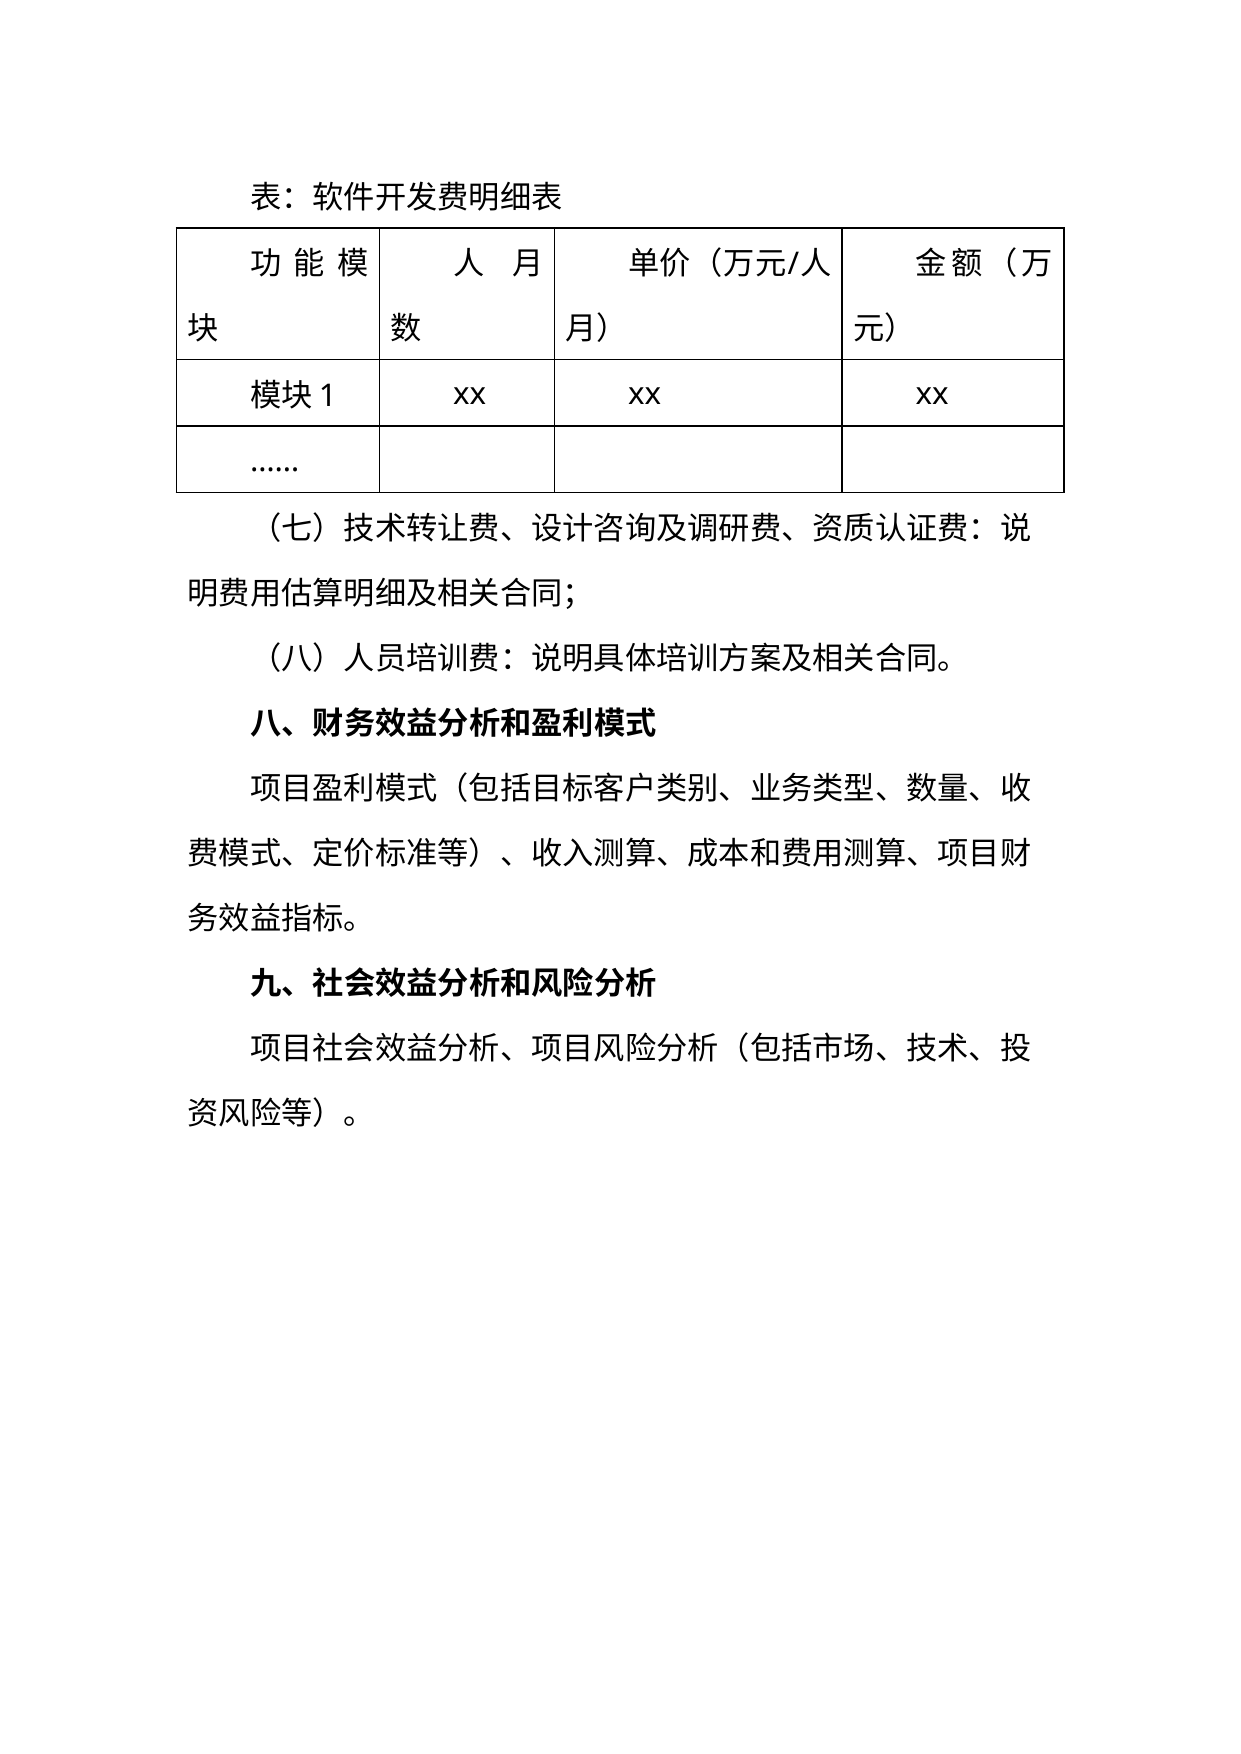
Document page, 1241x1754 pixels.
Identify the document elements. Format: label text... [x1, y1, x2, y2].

text 项目盈利模式（包括目标客户类别、业务类型、数量、收费模式、定价标准等）、收入测算、成本和费用测算、项目财务效益指标。 [187, 753, 1053, 948]
table_cell [380, 427, 554, 492]
table_header 功能模块 [177, 229, 379, 358]
table_cell xx [380, 360, 554, 425]
text 表：软件开发费明细表 [187, 162, 1053, 227]
text 项目社会效益分析、项目风险分析（包括市场、技术、投资风险等）。 [187, 1013, 1053, 1143]
text 八、财务效益分析和盈利模式 [187, 688, 1053, 753]
table_cell xx [555, 360, 841, 425]
table_cell 模块1 [177, 360, 379, 425]
text 九、社会效益分析和风险分析 [187, 948, 1053, 1013]
table_header 人月数 [380, 229, 554, 358]
table_cell [555, 427, 841, 492]
table_cell …… [177, 427, 379, 492]
table_header 单价（万元/人月） [555, 229, 841, 358]
table_header 金额（万元） [843, 229, 1063, 358]
table_cell xx [843, 360, 1063, 425]
text （七）技术转让费、设计咨询及调研费、资质认证费：说明费用估算明细及相关合同； [187, 493, 1053, 623]
text （八）人员培训费：说明具体培训方案及相关合同。 [187, 623, 1053, 688]
table_cell [843, 427, 1063, 492]
